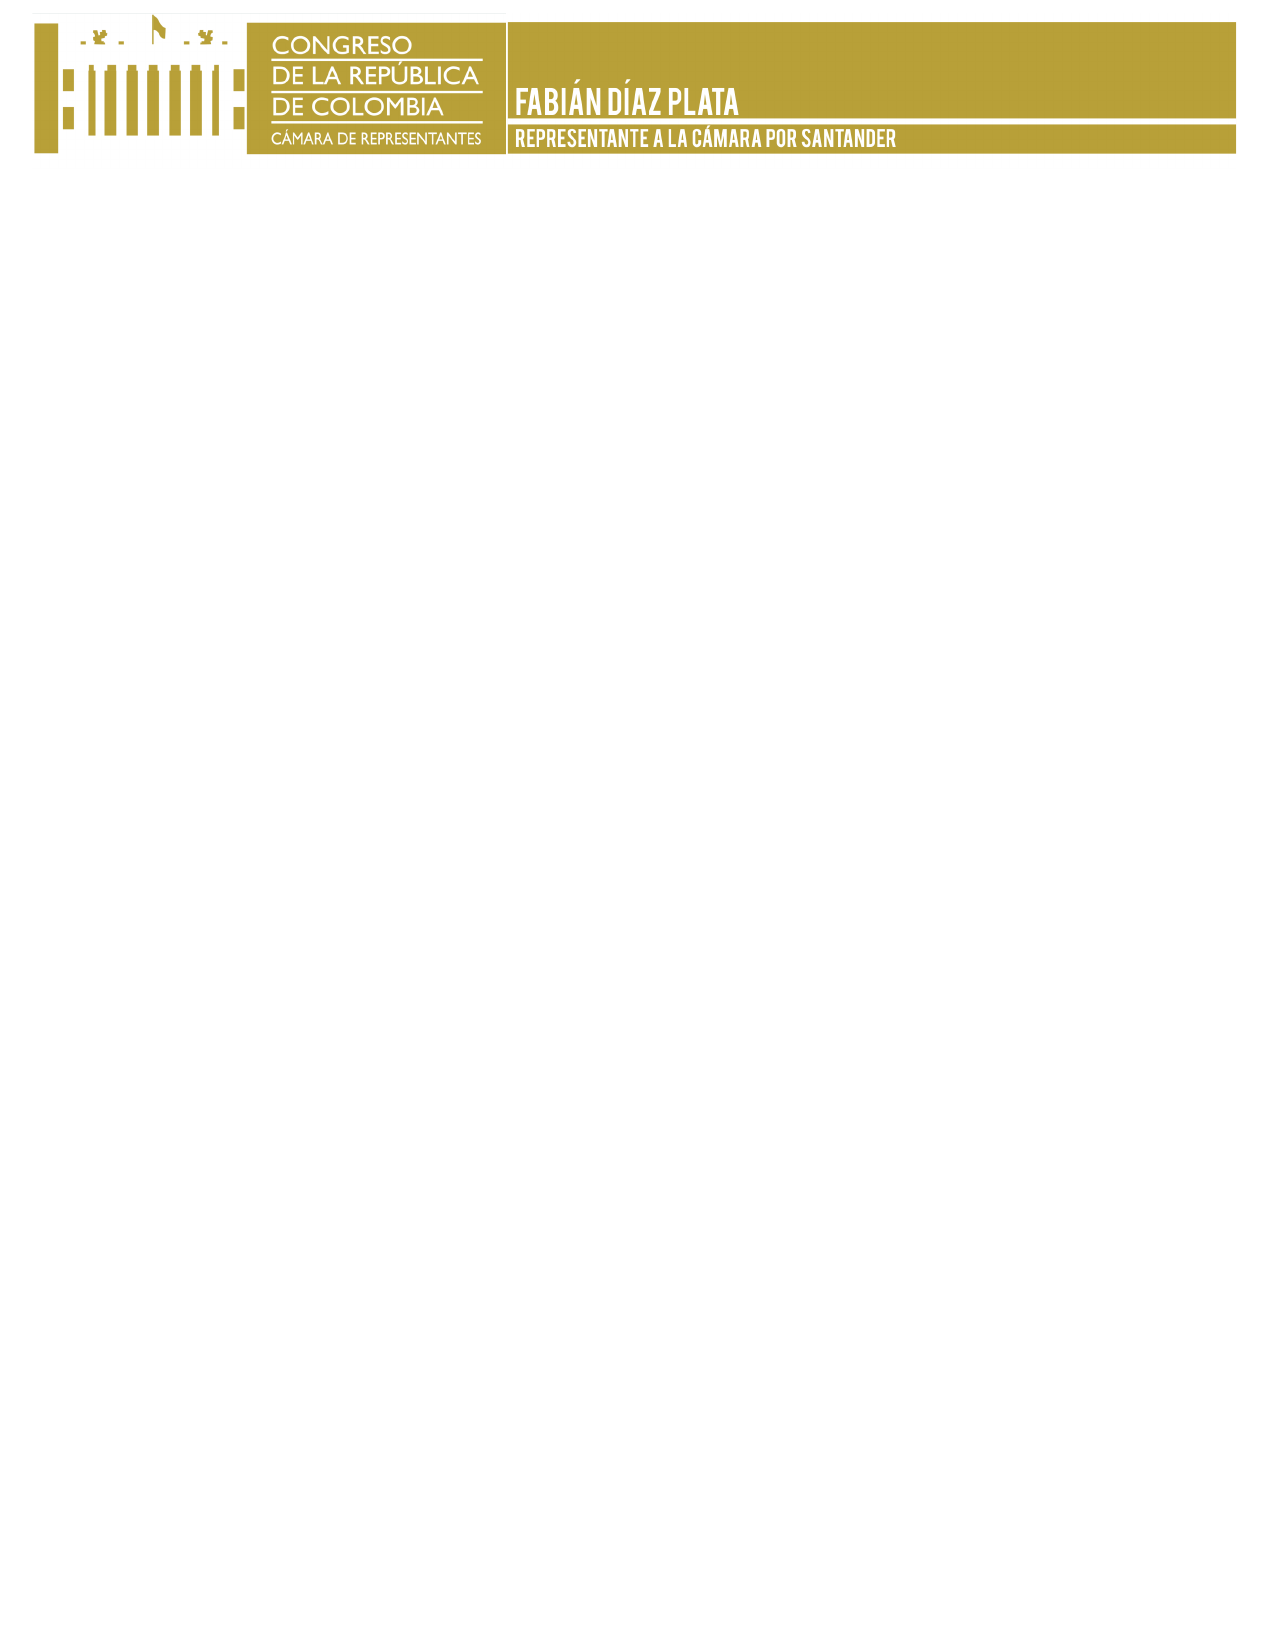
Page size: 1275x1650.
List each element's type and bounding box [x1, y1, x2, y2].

picture [32, 13, 1237, 169]
